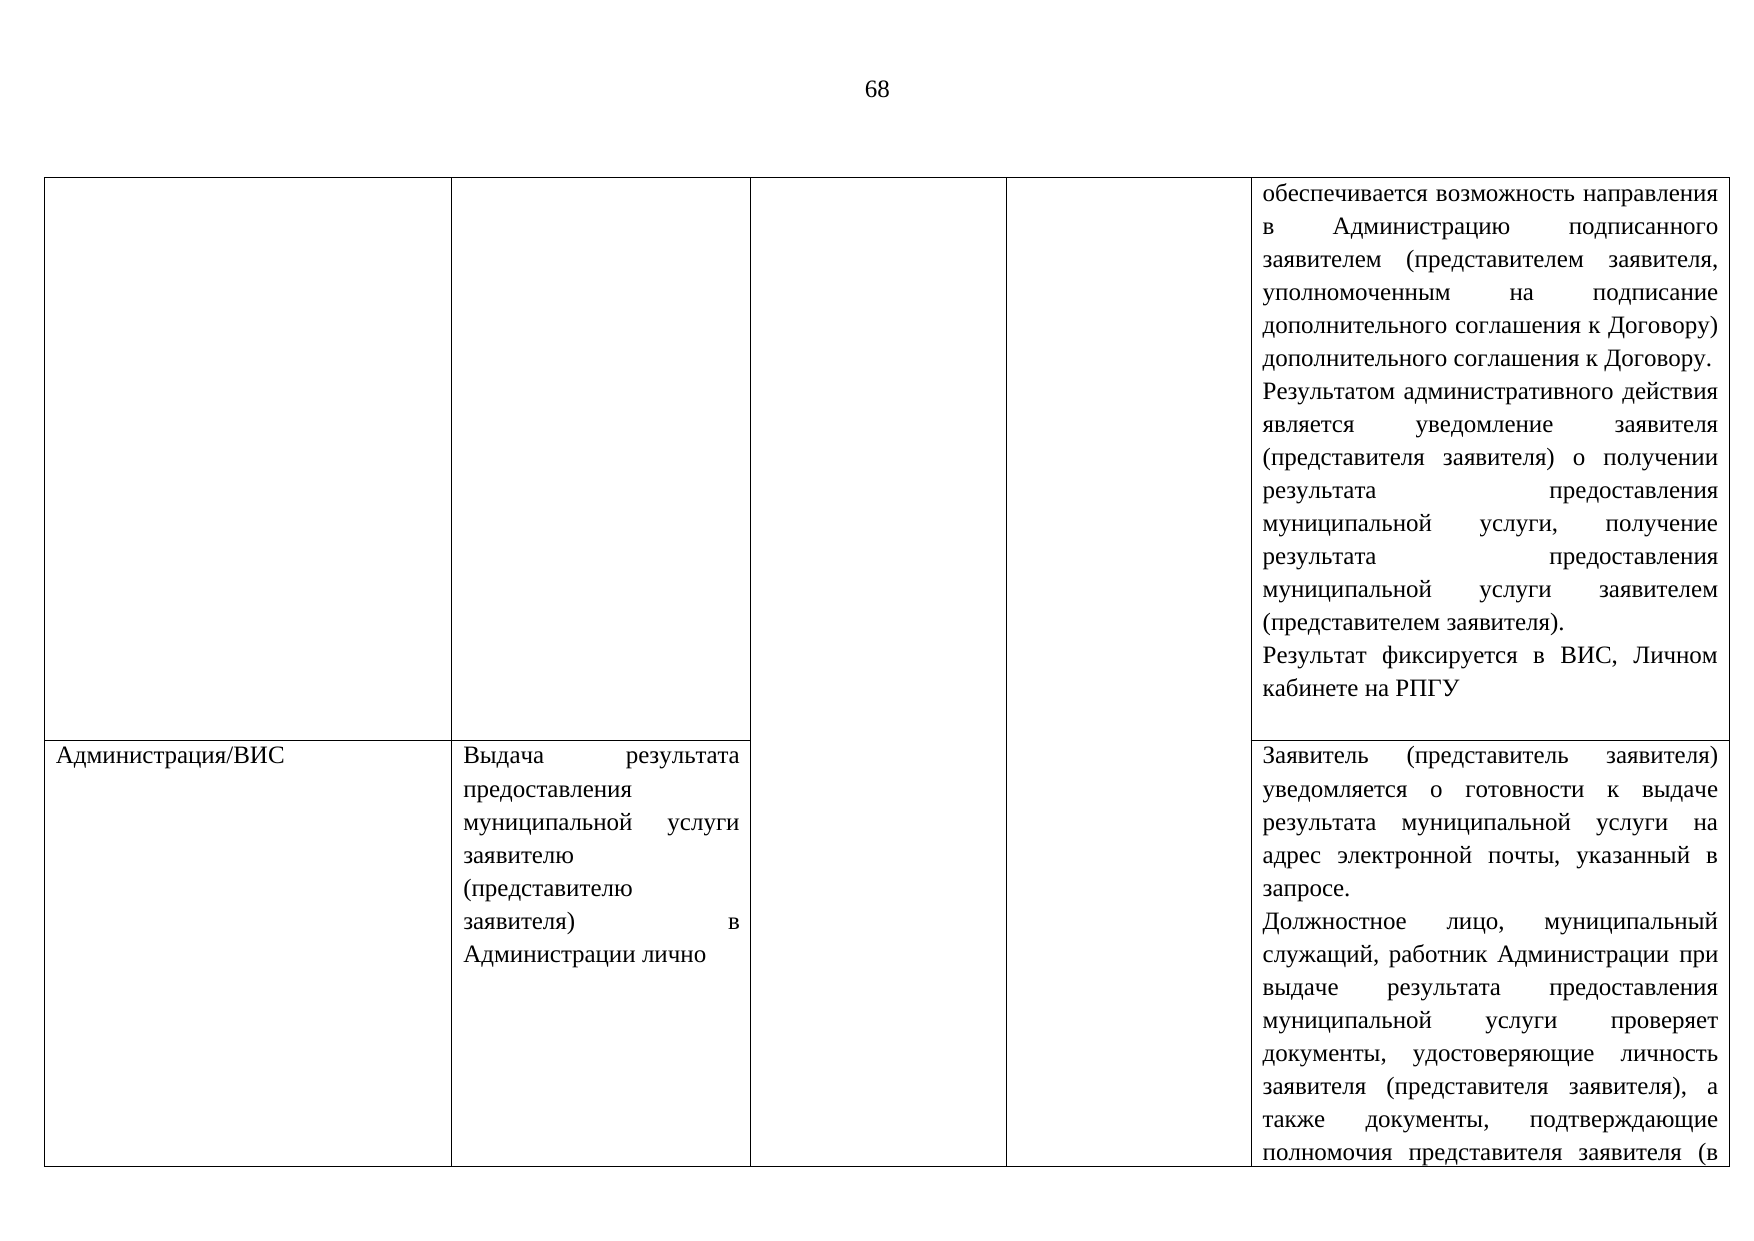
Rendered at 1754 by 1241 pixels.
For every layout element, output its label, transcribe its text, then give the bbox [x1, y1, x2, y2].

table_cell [452, 178, 750, 739]
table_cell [45, 178, 451, 739]
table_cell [1007, 178, 1251, 1166]
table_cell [751, 178, 1006, 1166]
table_cell Администрация/ВИС [45, 741, 451, 1166]
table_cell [452, 741, 750, 1166]
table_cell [1252, 178, 1729, 739]
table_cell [1252, 741, 1729, 1166]
